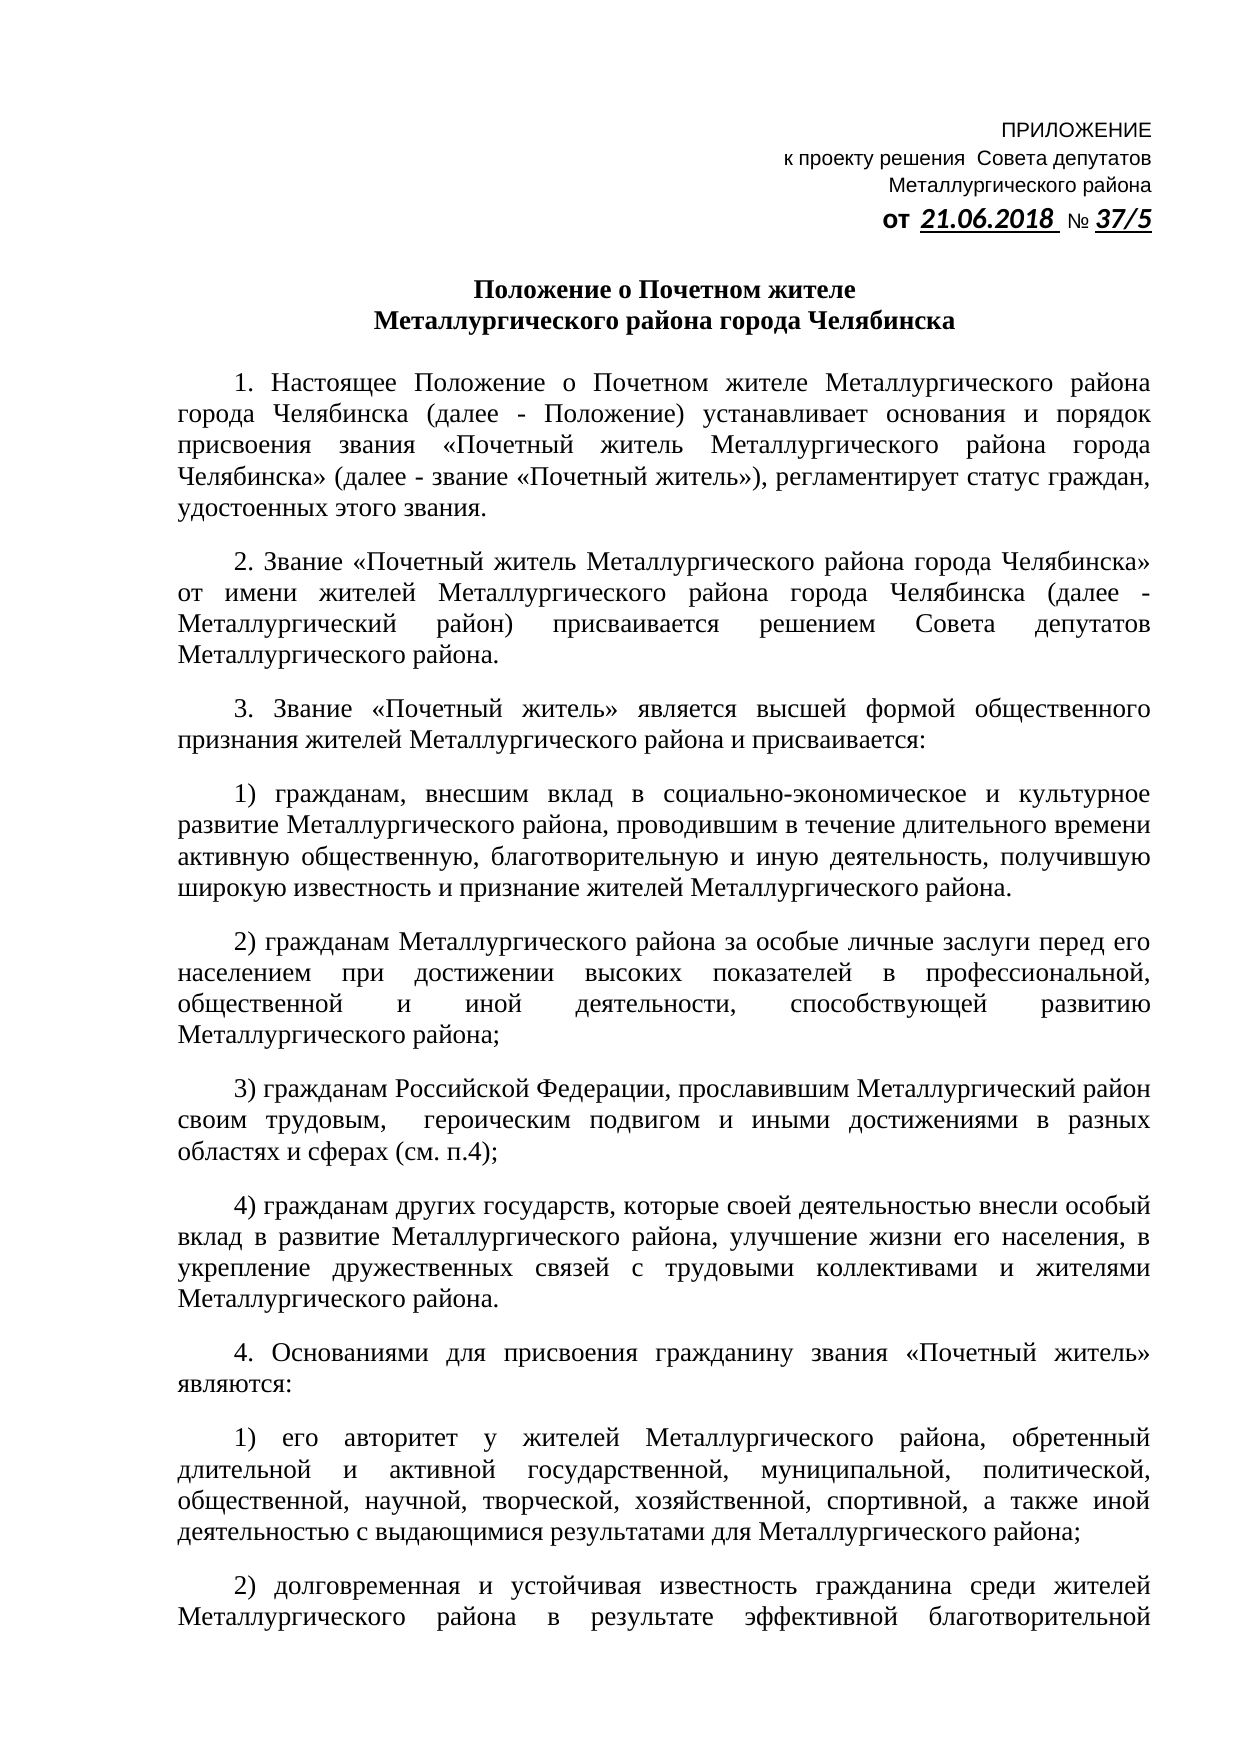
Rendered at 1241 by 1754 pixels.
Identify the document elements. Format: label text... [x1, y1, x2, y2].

text 4) гражданам других государств, которые своей деятельностью внесли особый вклад в развитие Металлургического района, улучшение жизни его населения, в укрепление дружественных связей с трудовыми коллективами и жителями Металлургического района. [177, 1189, 1152, 1313]
text 4. Основаниями для присвоения гражданину звания «Почетный житель» являются: [177, 1336, 1152, 1399]
text 1) его авторитет у жителей Металлургического района, обретенный длительной и активной государственной, муниципальной, политической, общественной, научной, творческой, хозяйственной, спортивной, а также иной деятельностью с выдающимися результатами для Металлургического района; [177, 1422, 1152, 1546]
text 3. Звание «Почетный житель» является высшей формой общественного признания жителей Металлургического района и присваивается: [177, 692, 1152, 754]
text 2) гражданам Металлургического района за особые личные заслуги перед его населением при достижении высоких показателей в профессиональной, общественной и иной деятельности, способствующей развитию Металлургического района; [177, 925, 1152, 1049]
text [177, 1569, 1152, 1631]
text 1. Настоящее Положение о Почетном жителе Металлургического района города Челябинска (далее - Положение) устанавливает основания и порядок присвоения звания «Почетный житель Металлургического района города Челябинска» (далее - звание «Почетный житель»), регламентирует статус граждан, удостоенных этого звания. [177, 366, 1152, 522]
title Положение о Почетном жителе [177, 273, 1152, 304]
text Металлургического района [177, 173, 1152, 197]
text 3) гражданам Российской Федерации, прославившим Металлургический район своим трудовым, героическим подвигом и иными достижениями в разных областях и сферах (см. п.4); [177, 1072, 1152, 1166]
text к проекту решения Совета депутатов [177, 146, 1152, 169]
text ПРИЛОЖЕНИЕ [177, 118, 1152, 142]
title Металлургического района города Челябинска [177, 304, 1152, 335]
text 1) гражданам, внесшим вклад в социально-экономическое и культурное развитие Металлургического района, проводившим в течение длительного времени активную общественную, благотворительную и иную деятельность, получившую широкую известность и признание жителей Металлургического района. [177, 777, 1152, 902]
text от 21.06.2018 № 37/5 [177, 201, 1152, 236]
text 2. Звание «Почетный житель Металлургического района города Челябинска» от имени жителей Металлургического района города Челябинска (далее - Металлургический район) присваивается решением Совета депутатов Металлургического района. [177, 545, 1152, 669]
